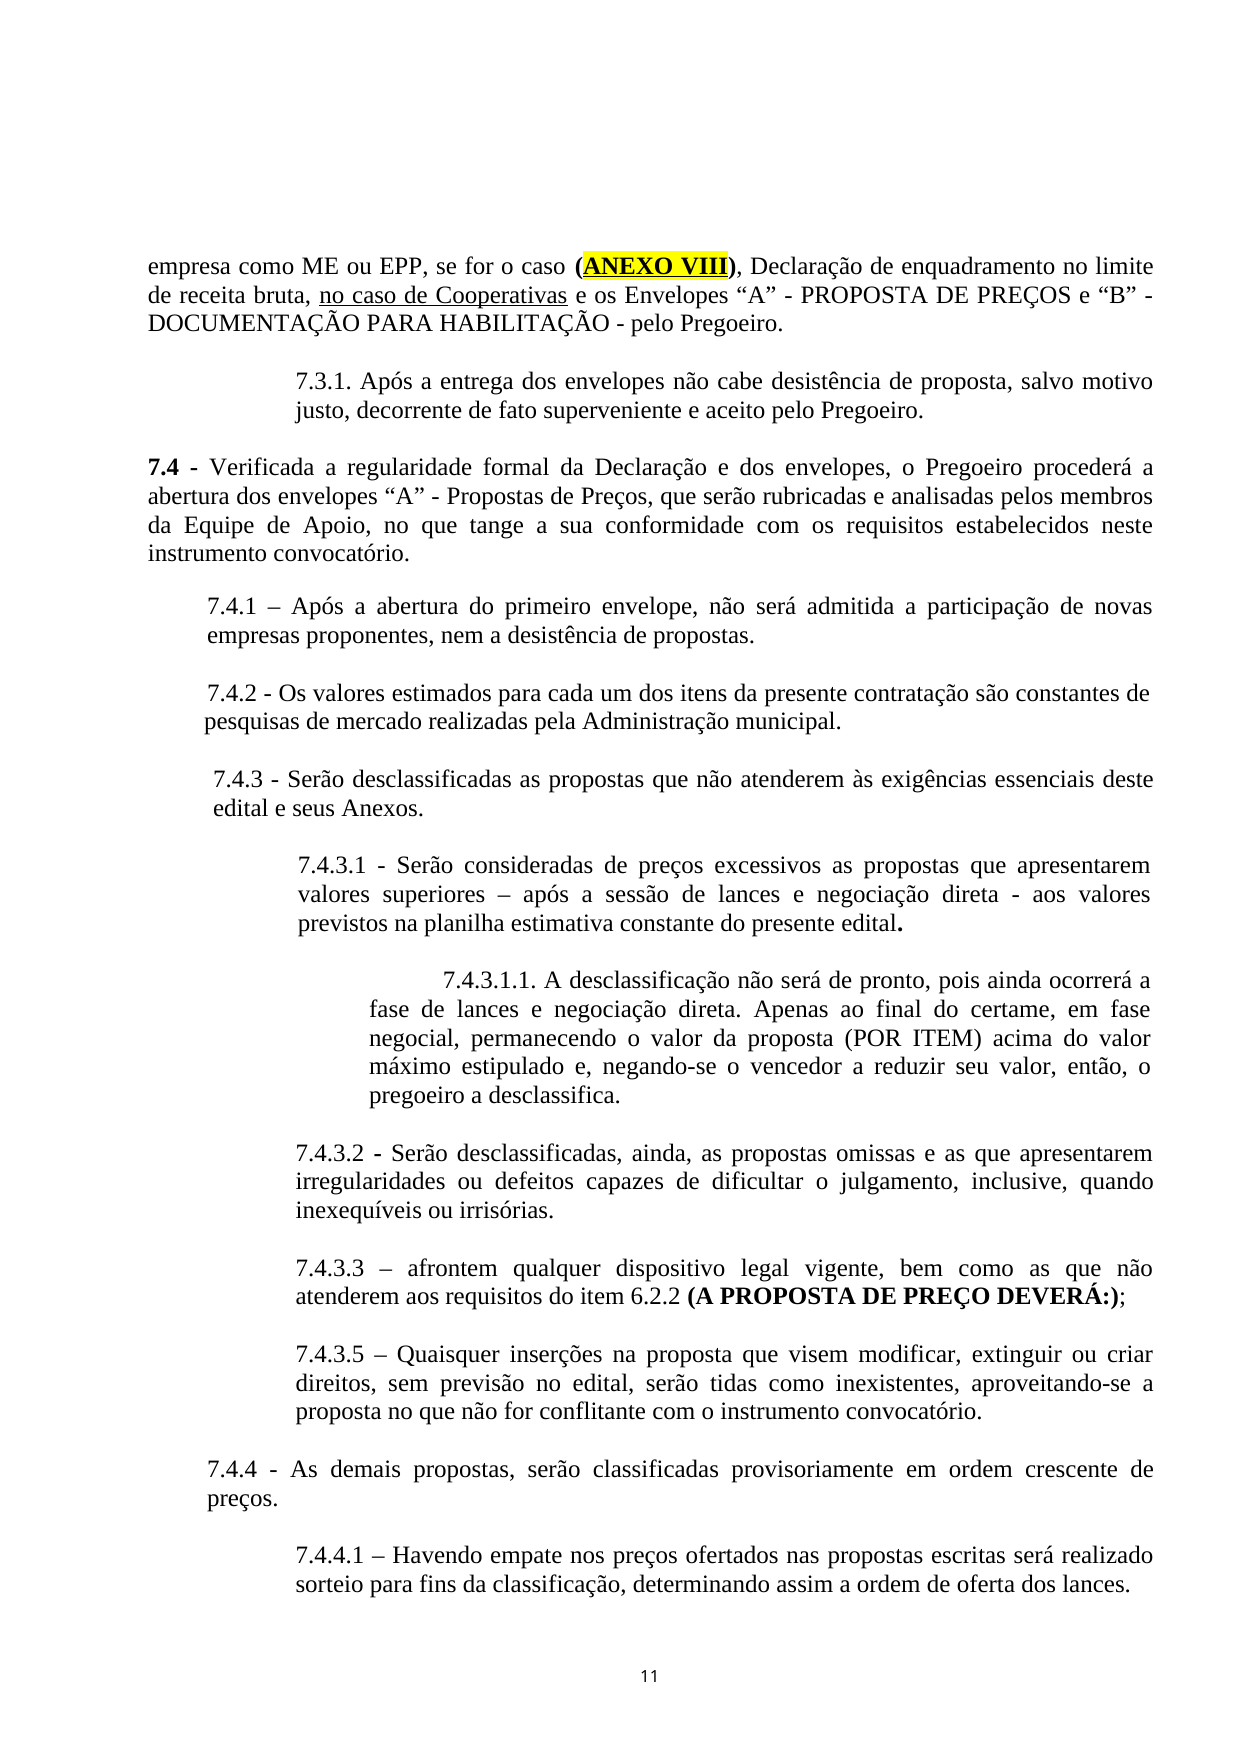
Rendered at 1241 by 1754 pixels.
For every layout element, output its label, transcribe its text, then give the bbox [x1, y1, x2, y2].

text 7.4.3.3 – afrontem qualquer dispositivo legal vigente, bem como as que não atenderem aos requisitos do item 6.2.2 (A PROPOSTA DE PREÇO DEVERÁ:); [295, 1253, 1154, 1310]
text 7.4.4.1 – Havendo empate nos preços ofertados nas propostas escritas será realizado sorteio para fins da classificação, determinando assim a ordem de oferta dos lances. [295, 1540, 1154, 1598]
text 7.3.1. Após a entrega dos envelopes não cabe desistência de proposta, salvo motivo justo, decorrente de fato superveniente e aceito pelo Pregoeiro. [295, 366, 1154, 423]
text 7.4 - Verificada a regularidade formal da Declaração e dos envelopes, o Pregoeiro procederá a abertura dos envelopes “A” - Propostas de Preços, que serão rubricadas e analisadas pelos membros da Equipe de Apoio, no que tange a sua conformidade com os requisitos estabelecidos neste instrumento convocatório. [148, 452, 1154, 567]
text 7.4.4 - As demais propostas, serão classificadas provisoriamente em ordem crescente de preços. [207, 1454, 1154, 1511]
text 7.4.3.2 - Serão desclassificadas, ainda, as propostas omissas e as que apresentarem irregularidades ou defeitos capazes de dificultar o julgamento, inclusive, quando inexequíveis ou irrisórias. [295, 1138, 1154, 1224]
text 7.4.3 - Serão desclassificadas as propostas que não atenderem às exigências essenciais deste edital e seus Anexos. [213, 764, 1154, 821]
text 7.4.3.1.1. A desclassificação não será de pronto, pois ainda ocorrerá a fase de lances e negociação direta. Apenas ao final do certame, em fase negocial, permanecendo o valor da proposta (POR ITEM) acima do valor máximo estipulado e, negando-se o vencedor a reduzir seu valor, então, o pregoeiro a desclassifica. [369, 965, 1152, 1109]
text 7.4.1 – Após a abertura do primeiro envelope, não será admitida a participação de novas empresas proponentes, nem a desistência de propostas. [207, 591, 1154, 649]
text 7.4.2 - Os valores estimados para cada um dos itens da presente contratação são constantes de pesquisas de mercado realizadas pela Administração municipal. [204, 678, 1152, 735]
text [148, 251, 1154, 337]
text 7.4.3.5 – Quaisquer inserções na proposta que visem modificar, extinguir ou criar direitos, sem previsão no edital, serão tidas como inexistentes, aproveitando-se a proposta no que não for conflitante com o instrumento convocatório. [295, 1339, 1154, 1425]
text 7.4.3.1 - Serão consideradas de preços excessivos as propostas que apresentarem valores superiores – após a sessão de lances e negociação direta - aos valores previstos na planilha estimativa constante do presente edital. [298, 850, 1152, 936]
